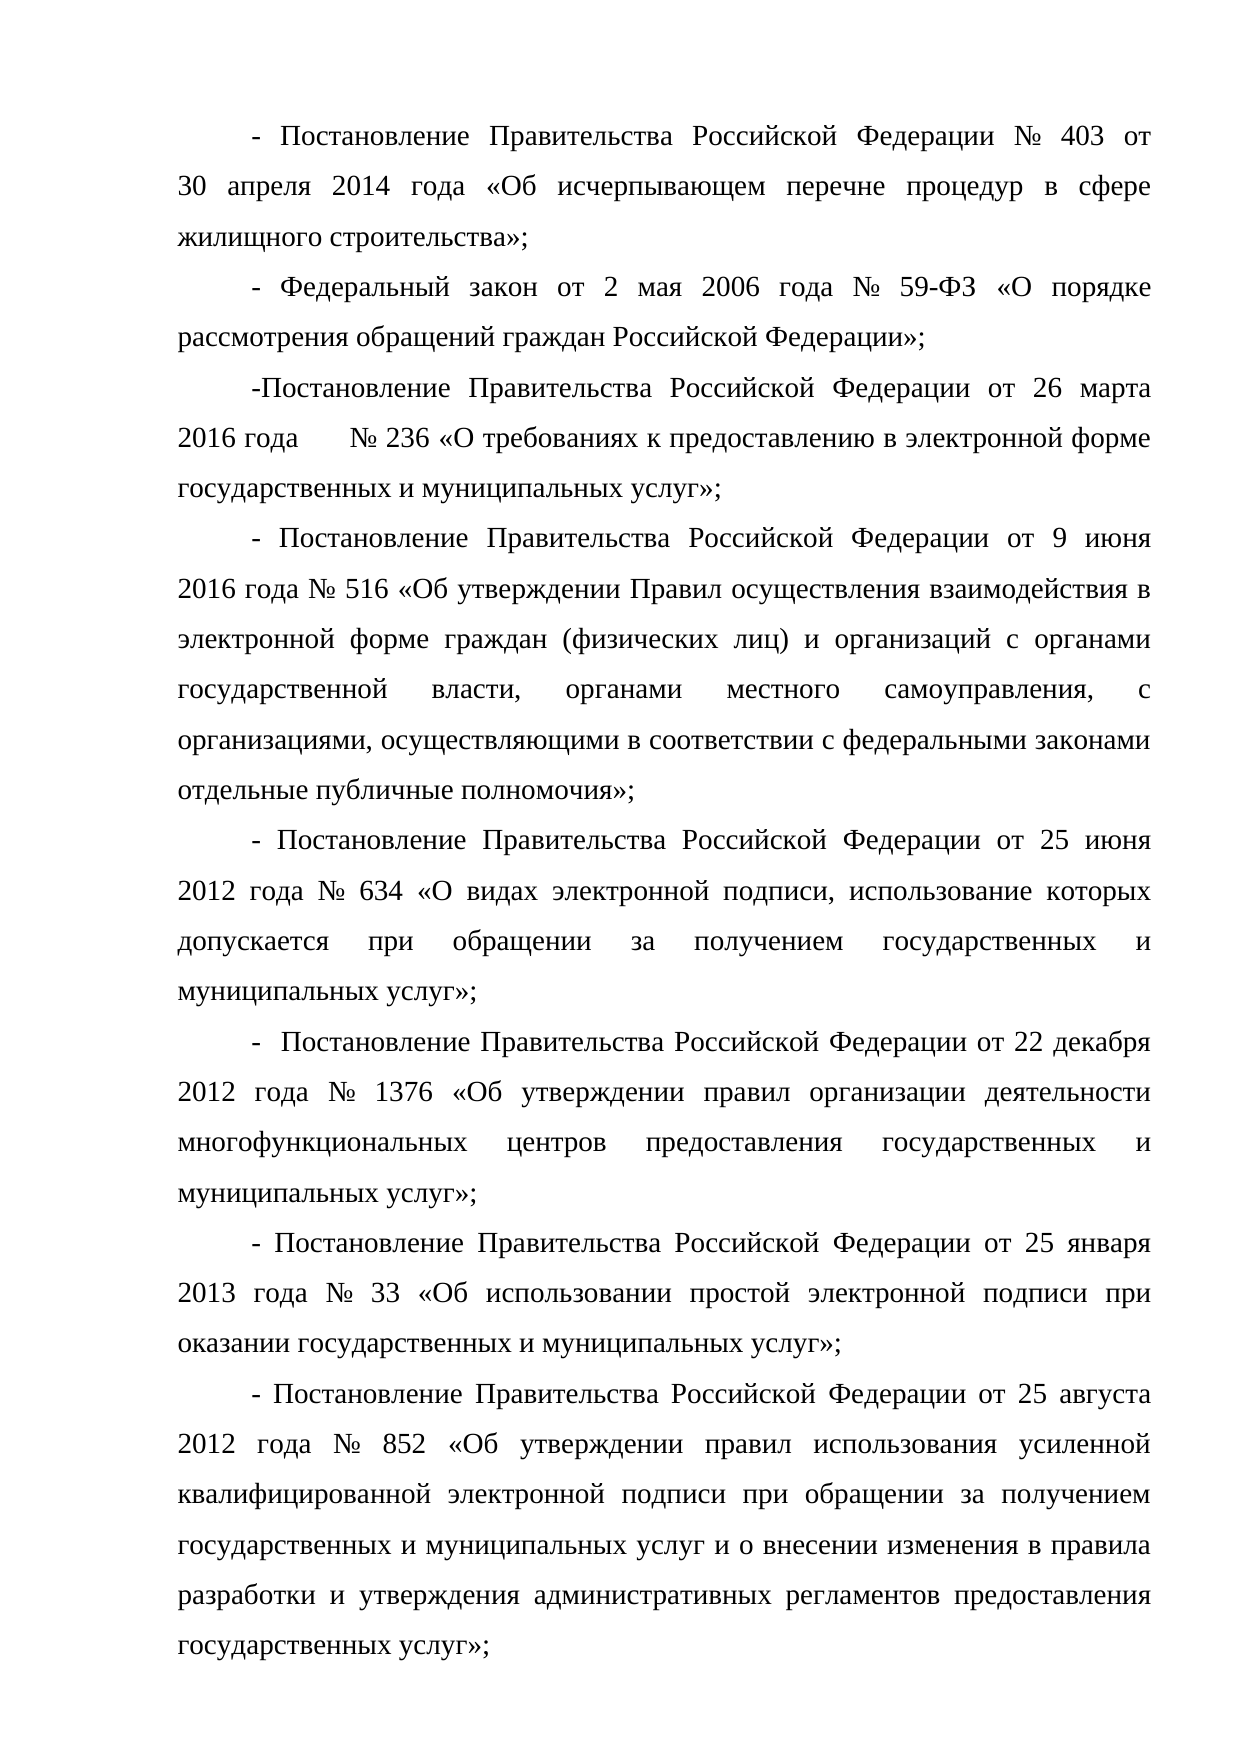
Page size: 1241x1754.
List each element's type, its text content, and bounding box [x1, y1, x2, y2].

text - Постановление Правительства Российской Федерации от 25 января 2013 года № 33 «Об использовании простой электронной подписи при оказании государственных и муниципальных услуг»; [177, 1225, 1152, 1359]
text - Федеральный закон от 2 мая 2006 года № 59-ФЗ «О порядке рассмотрения обращений граждан Российской Федерации»; [177, 269, 1152, 353]
text - Постановление Правительства Российской Федерации от 9 июня 2016 года № 516 «Об утверждении Правил осуществления взаимодействия в электронной форме граждан (физических лиц) и организаций с органами государственной власти, органами местного самоуправления, с организациями, осуществляющими в соответствии с федеральными законами отдельные публичные полномочия»; [177, 521, 1152, 806]
text - Постановление Правительства Российской Федерации № 403 от 30 апреля 2014 года «Об исчерпывающем перечне процедур в сфере жилищного строительства»; [177, 118, 1152, 252]
text -Постановление Правительства Российской Федерации от 26 марта 2016 года № 236 «О требованиях к предоставлению в электронной форме государственных и муниципальных услуг»; [177, 370, 1152, 504]
text - Постановление Правительства Российской Федерации от 22 декабря 2012 года № 1376 «Об утверждении правил организации деятельности многофункциональных центров предоставления государственных и муниципальных услуг»; [177, 1024, 1152, 1208]
text - Постановление Правительства Российской Федерации от 25 августа 2012 года № 852 «Об утверждении правил использования усиленной квалифицированной электронной подписи при обращении за получением государственных и муниципальных услуг и о внесении изменения в правила разработки и утверждения административных регламентов предоставления государственных услуг»; [177, 1376, 1152, 1661]
text - Постановление Правительства Российской Федерации от 25 июня 2012 года № 634 «О видах электронной подписи, использование которых допускается при обращении за получением государственных и муниципальных услуг»; [177, 822, 1152, 1007]
